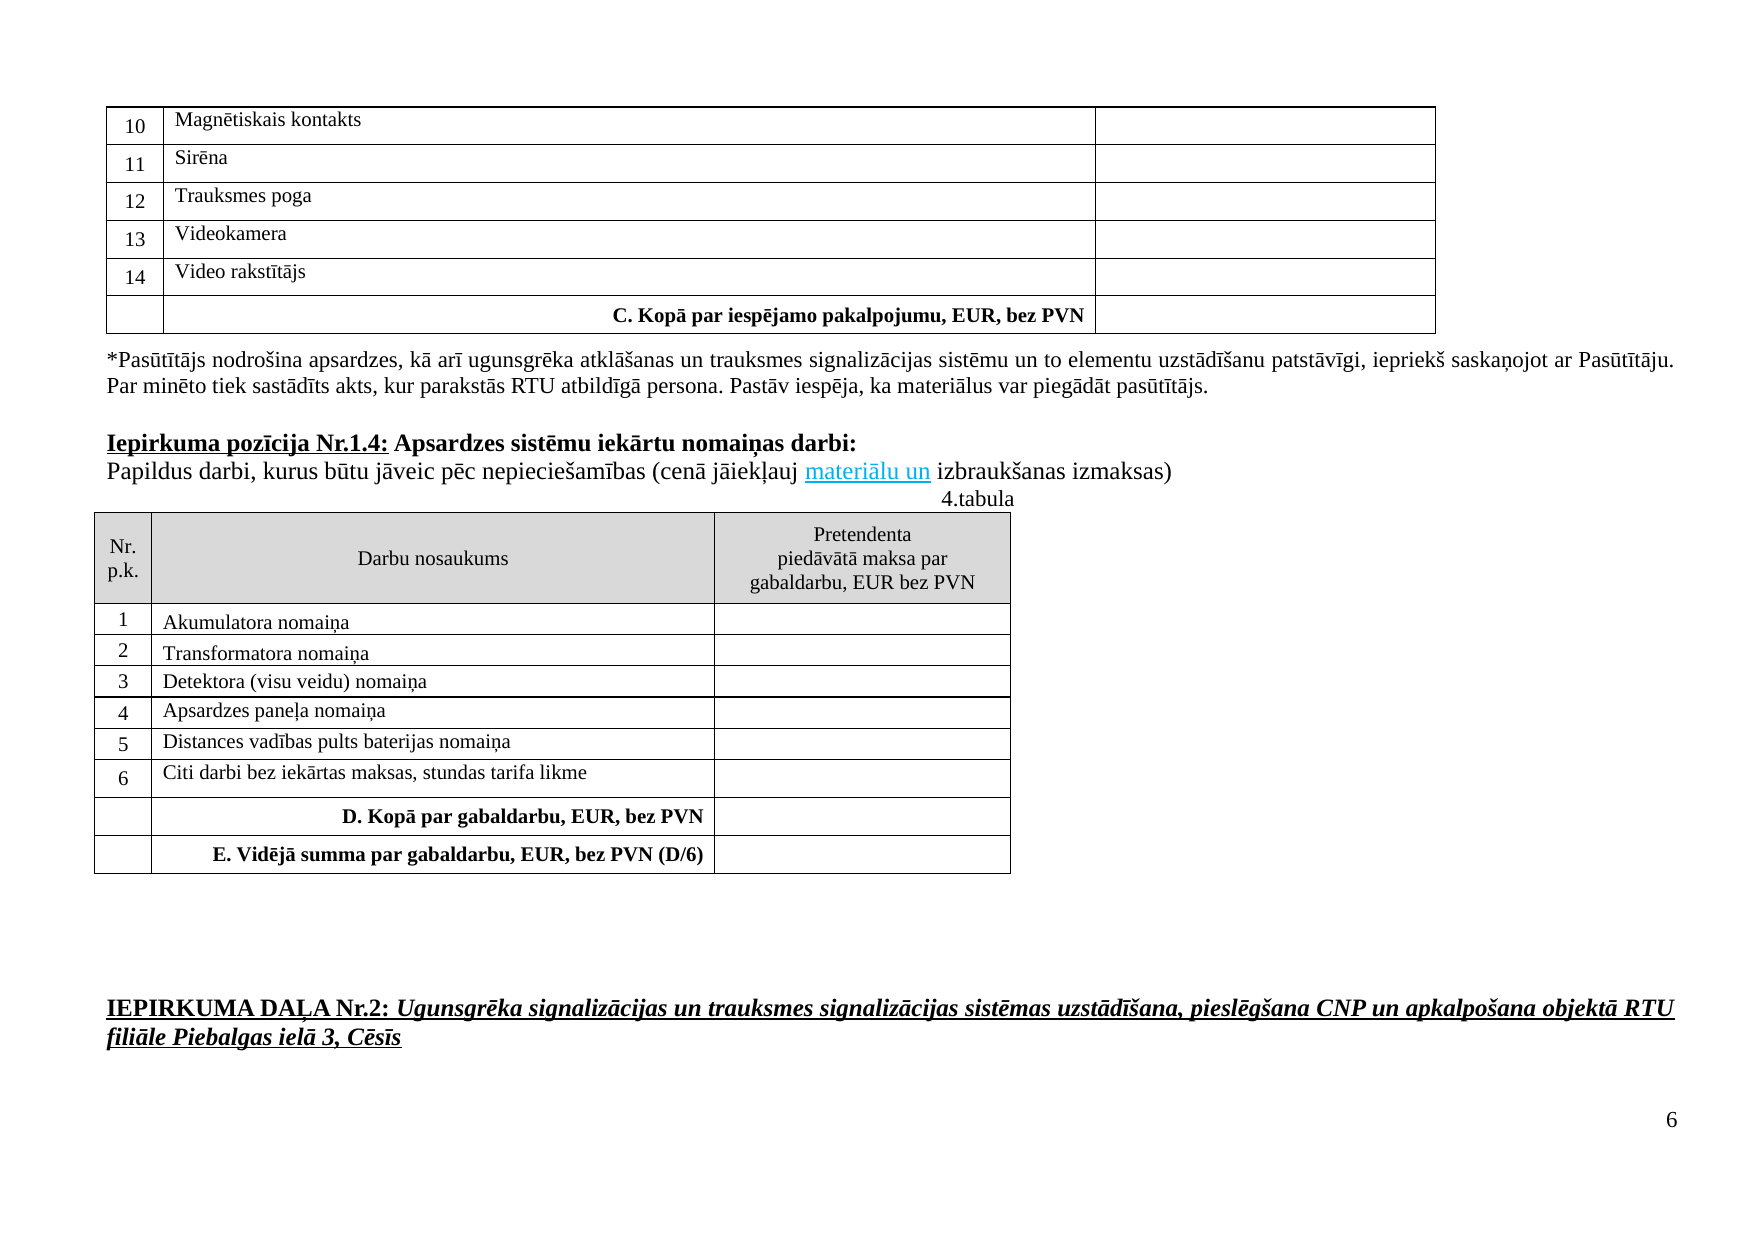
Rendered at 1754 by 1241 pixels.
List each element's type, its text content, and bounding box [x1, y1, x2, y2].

table_cell Video rakstītājs [164, 259, 1095, 295]
table_header Darbu nosaukums [152, 513, 714, 603]
table_cell [715, 604, 1010, 634]
text Papildus darbi, kurus būtu jāveic pēc nepieciešamības (cenā jāiekļauj materiālu un izbraukšanas izmaksas) [106, 456, 1677, 485]
table_cell [1096, 259, 1435, 295]
table_cell [1096, 108, 1435, 144]
table_cell D. Kopā par gabaldarbu, EUR, bez PVN [152, 798, 714, 834]
table_cell [715, 666, 1010, 696]
table_cell Videokamera [164, 221, 1095, 258]
table_cell 12 [107, 183, 163, 220]
table_cell Apsardzes paneļa nomaiņa [152, 698, 714, 728]
table_cell Transformatora nomaiņa [152, 635, 714, 665]
table_cell 6 [95, 760, 151, 797]
table_cell Sirēna [164, 145, 1095, 182]
table_cell Trauksmes poga [164, 183, 1095, 220]
table_cell E. Vidējā summa par gabaldarbu, EUR, bez PVN (D/6) [152, 836, 714, 872]
text IEPIRKUMA DAĻA Nr.2: Ugunsgrēka signalizācijas un trauksmes signalizācijas sistēmas uzstādīšana, pieslēgšana CNP un apkalpošana objektā RTU filiāle Piebalgas ielā 3, Cēsīs [106, 993, 1677, 1051]
table_cell [715, 698, 1010, 728]
table_cell 13 [107, 221, 163, 258]
table_cell 4 [95, 698, 151, 728]
table_cell [1096, 296, 1435, 333]
table_cell 3 [95, 666, 151, 696]
text Iepirkuma pozīcija Nr.1.4: Apsardzes sistēmu iekārtu nomaiņas darbi: [106, 428, 1677, 456]
table_cell [715, 798, 1010, 834]
table_cell C. Kopā par iespējamo pakalpojumu, EUR, bez PVN [164, 296, 1095, 333]
table_cell [715, 760, 1010, 797]
table_cell [715, 836, 1010, 872]
table_header Nr. p.k. [95, 513, 151, 603]
table_cell 1 [95, 604, 151, 634]
table_cell [95, 798, 151, 834]
table_cell [715, 729, 1010, 759]
table_cell 5 [95, 729, 151, 759]
table_cell 14 [107, 259, 163, 295]
table_cell [1096, 221, 1435, 258]
table_cell Akumulatora nomaiņa [152, 604, 714, 634]
table_cell [715, 635, 1010, 665]
table_cell 2 [95, 635, 151, 665]
table_header Pretendenta piedāvātā maksa par gabaldarbu, EUR bez PVN [715, 513, 1010, 603]
table_cell Detektora (visu veidu) nomaiņa [152, 666, 714, 696]
table_cell [1096, 183, 1435, 220]
text 4.tabula [106, 485, 1677, 512]
table_cell Distances vadības pults baterijas nomaiņa [152, 729, 714, 759]
table_cell [107, 296, 163, 333]
table_cell [1096, 145, 1435, 182]
table_cell Magnētiskais kontakts [164, 108, 1095, 144]
table_cell [95, 836, 151, 872]
table_cell 10 [107, 108, 163, 144]
table_cell Citi darbi bez iekārtas maksas, stundas tarifa likme [152, 760, 714, 797]
table_cell 11 [107, 145, 163, 182]
text *Pasūtītājs nodrošina apsardzes, kā arī ugunsgrēka atklāšanas un trauksmes signalizācijas sistēmu un to elementu uzstādīšanu patstāvīgi, iepriekš saskaņojot ar Pasūtītāju. Par minēto tiek sastādīts akts, kur parakstās RTU atbildīgā persona. Pastāv iespēja, ka materiālus var piegādāt pasūtītājs. [106, 346, 1677, 399]
